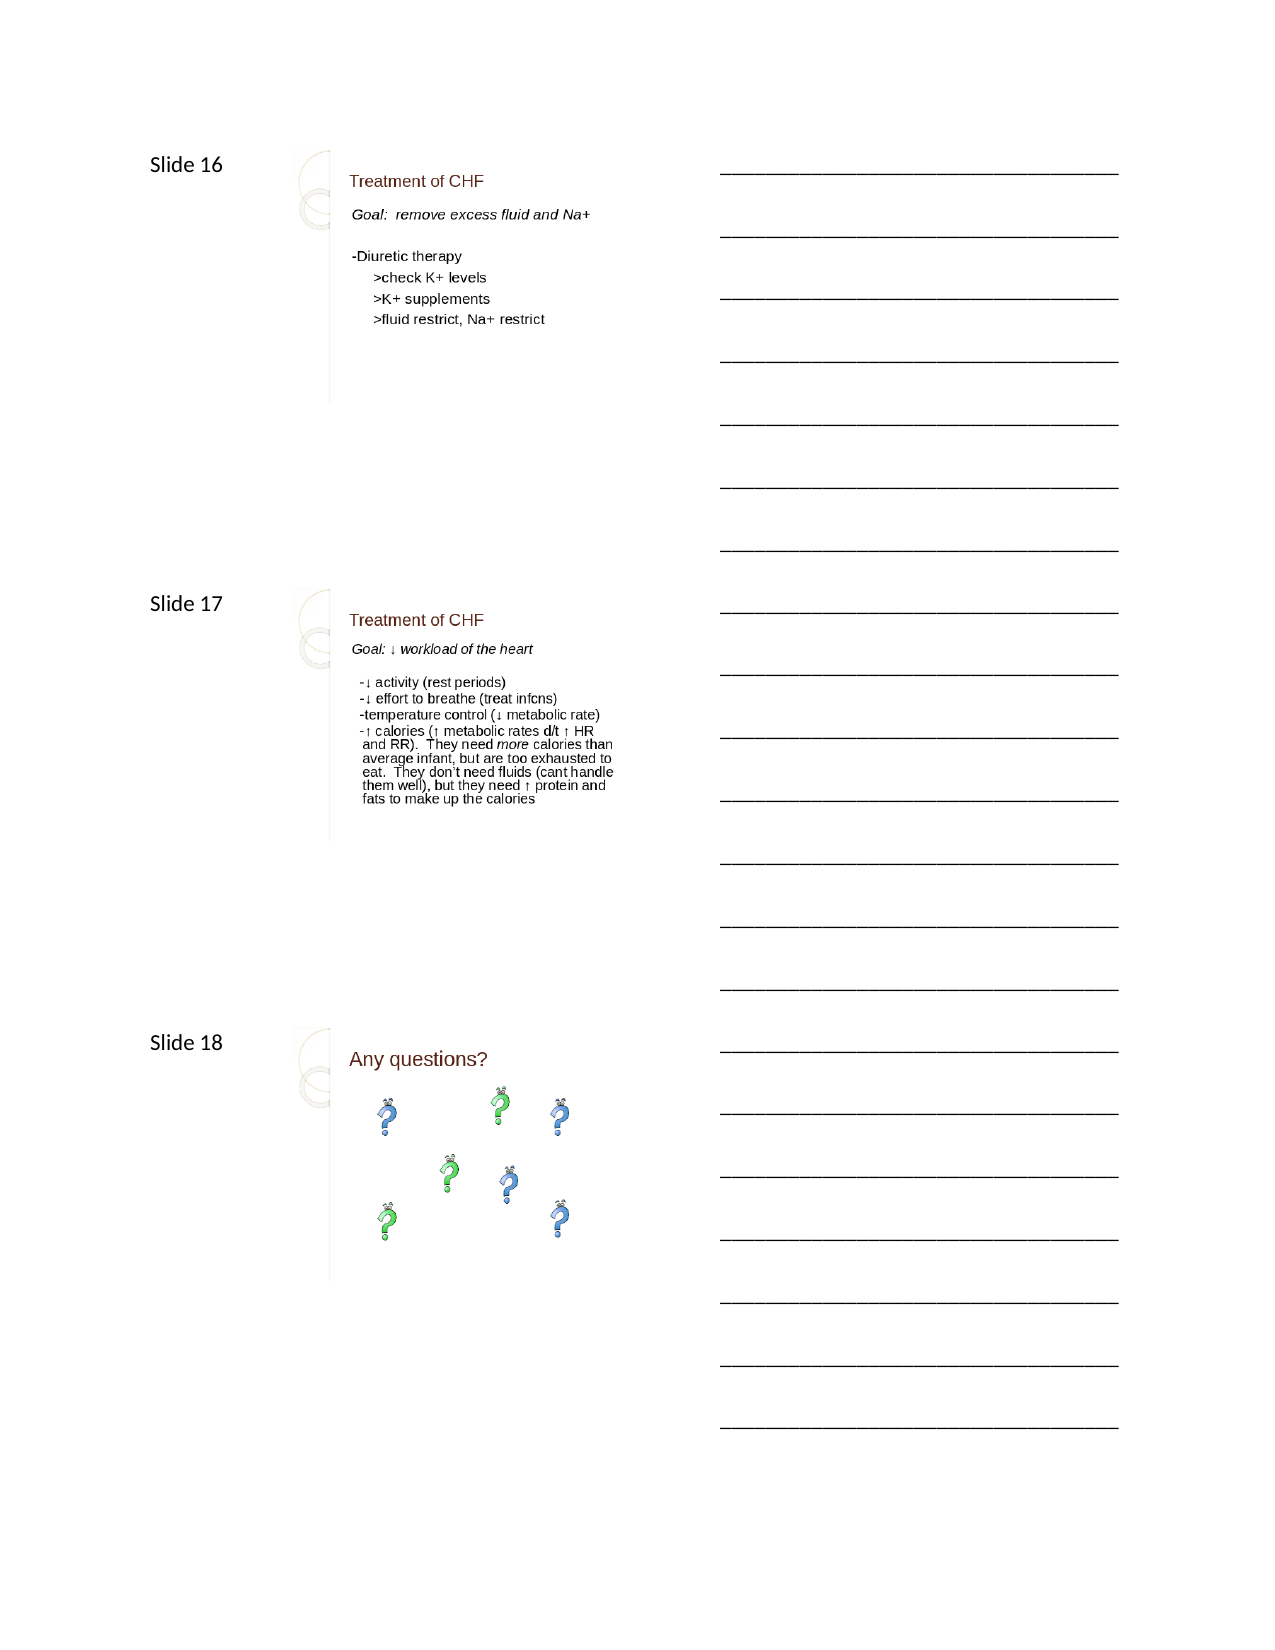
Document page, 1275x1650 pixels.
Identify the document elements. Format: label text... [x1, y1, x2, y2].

table_cell Slide 18 [139, 1028, 281, 1467]
table_cell Slide 17 [139, 589, 281, 1028]
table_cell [709, 150, 1177, 589]
table_cell [281, 150, 709, 589]
table_cell [281, 589, 709, 1028]
table_cell [281, 1028, 709, 1467]
table_cell Slide 16 [139, 150, 281, 589]
